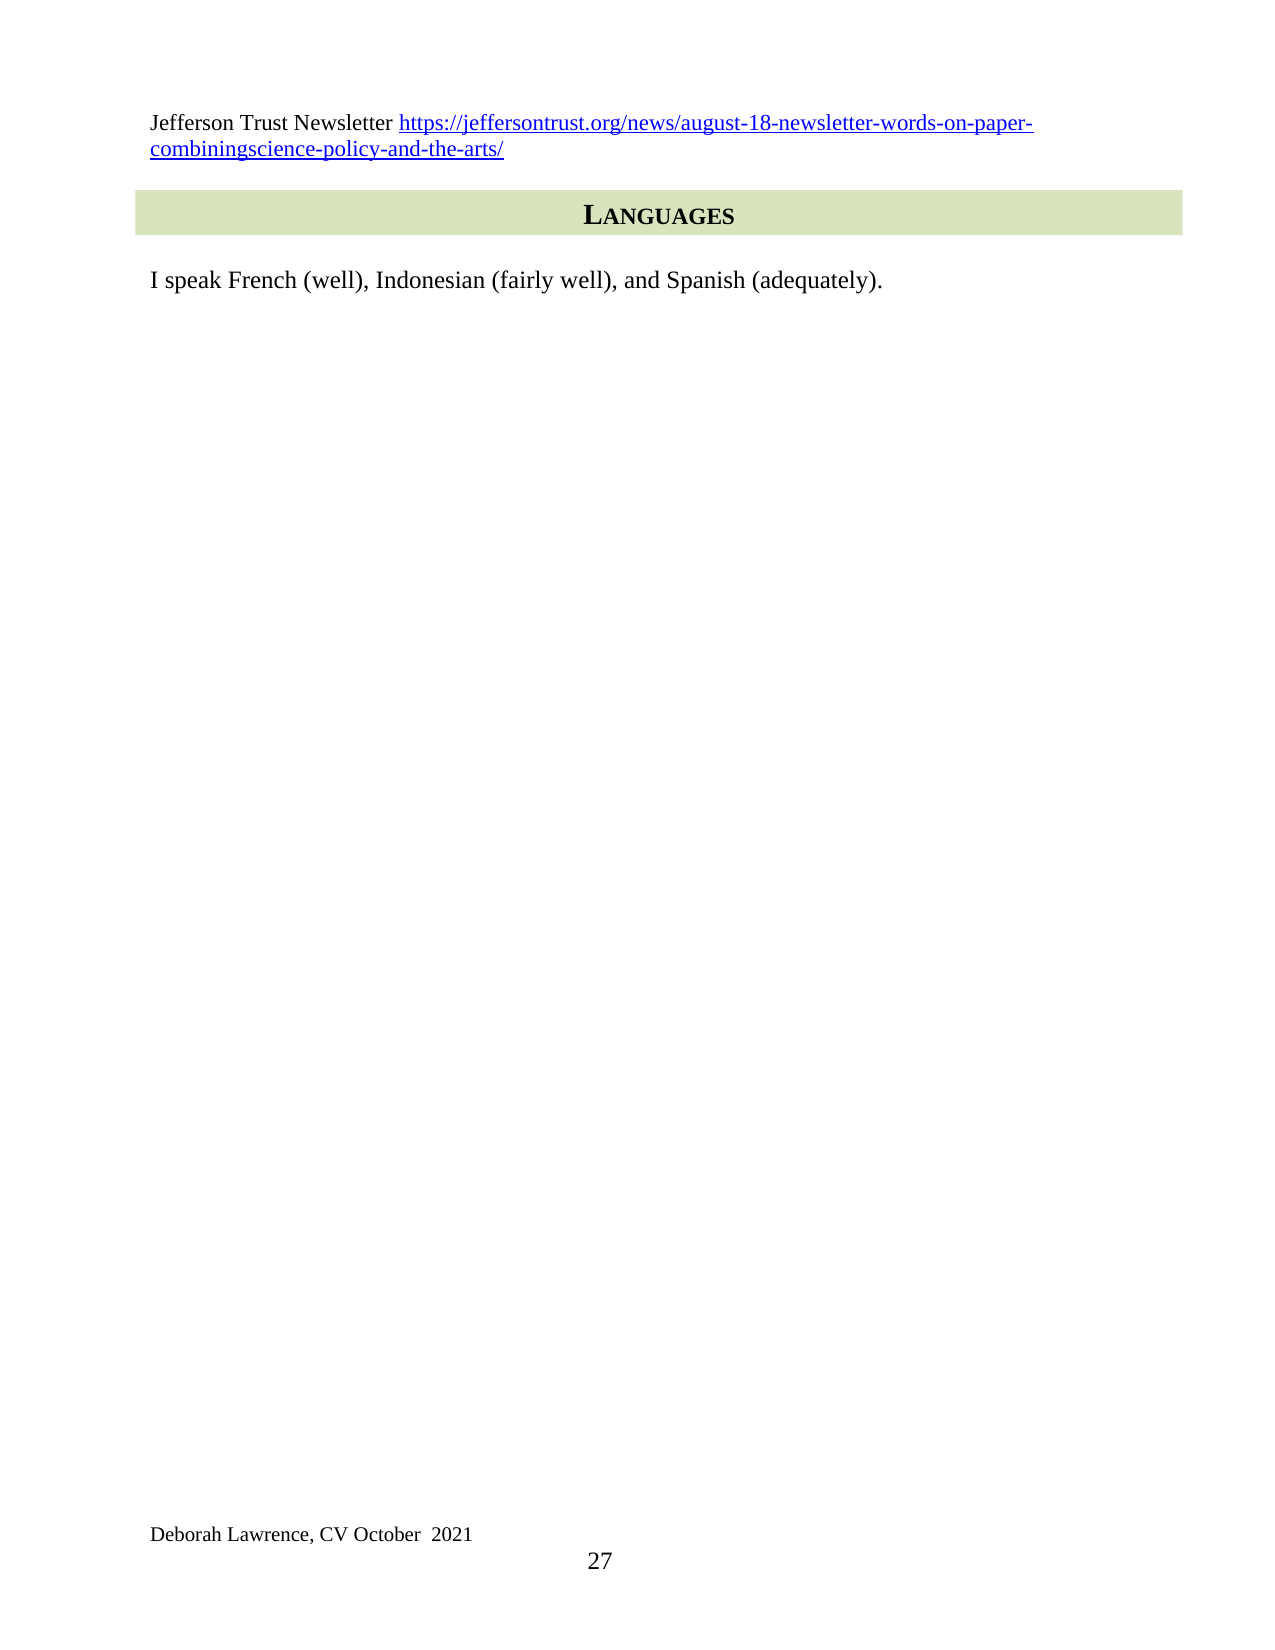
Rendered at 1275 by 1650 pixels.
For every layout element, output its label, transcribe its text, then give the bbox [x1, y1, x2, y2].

subtitle I speak French (well), Indonesian (fairly well), and Spanish (adequately). [150, 265, 1106, 293]
text Jefferson Trust Newsletter https://jeffersontrust.org/news/august-18-newsletter-words-on-paper-combiningscience-policy-and-the-arts/ [150, 109, 1106, 162]
